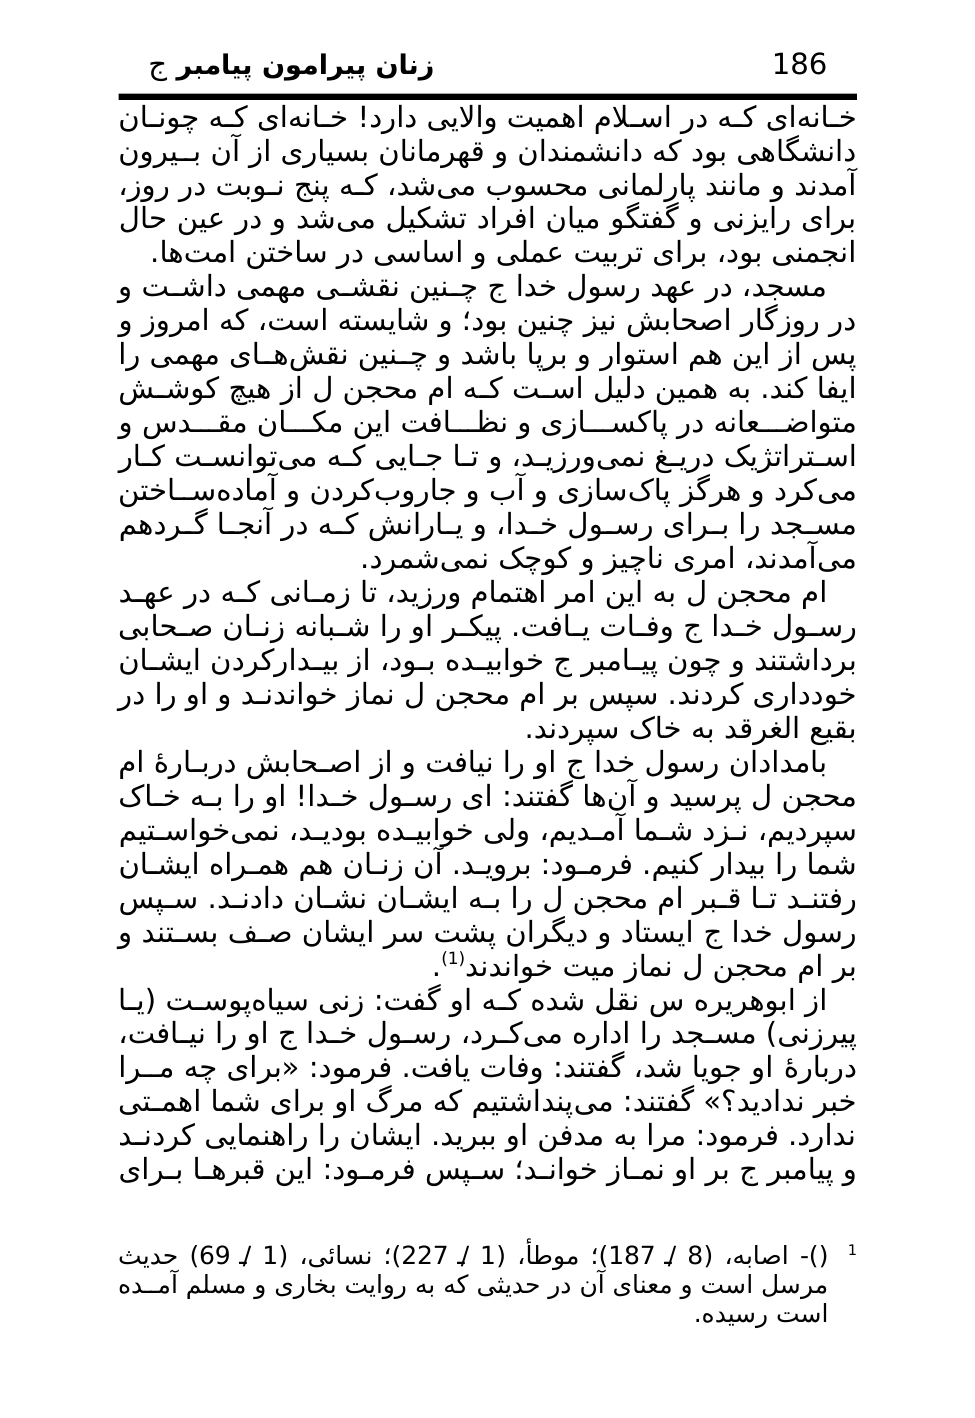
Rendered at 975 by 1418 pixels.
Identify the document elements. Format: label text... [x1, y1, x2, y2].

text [118, 983, 857, 1187]
text ام محجن ل به این امر اهتمام ورزید، تا زمانی که در عهد رسول خدا ج وفات یافت. پیکر او را شبانه زنان صحابی برداشتند و چون پیامبر ج خوابیده بود، از بیدارکردن ایشان خودداری کردند. سپس بر ام محجن ل نماز خواندند و او را در بقیع الغرقد به خاک سپردند. [118, 575, 857, 745]
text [118, 100, 857, 270]
text بامدادان رسول خدا ج او را نیافت و از اصحابش دربارۀ ام محجن ل پرسید و آن‌ها گفتند: ای رسول خدا! او را به خاک سپردیم، نزد شما آمدیم، ولی خوابیده بودید، نمی‌خواستیم شما را بیدار کنیم. فرمود: بروید. آن زنان هم همراه ایشان رفتند تا قبر ام محجن ل را به ایشان نشان دادند. سپس رسول خدا ج ایستاد و دیگران پشت سر ایشان صف بستند و بر ام محجن ل نماز میت خواندند(). [118, 745, 857, 983]
text مسجد، در عهد رسول خدا ج چنین نقشی مهمی داشت و در روزگار اصحابش نیز چنین بود؛ و شایسته است، که امروز و پس از این هم استوار و برپا باشد و چنین نقش‌های مهمی را ایفا کند. به همین دلیل است که ام محجن ل از هیچ کوشش متواضعانه در پاکسازی و نظافت این مکان مقدس و استراتژیک دریغ نمی‌ورزید، و تا جایی که می‌توانست کار می‌کرد و هرگز پاک‌سازی و آب و جاروب‌کردن و آماده‌ساختن مسجد را برای رسول خدا، و یارانش که در آنجا گردهم می‌آمدند، امری ناچیز و کوچک نمی‌شمرد. [118, 270, 857, 575]
